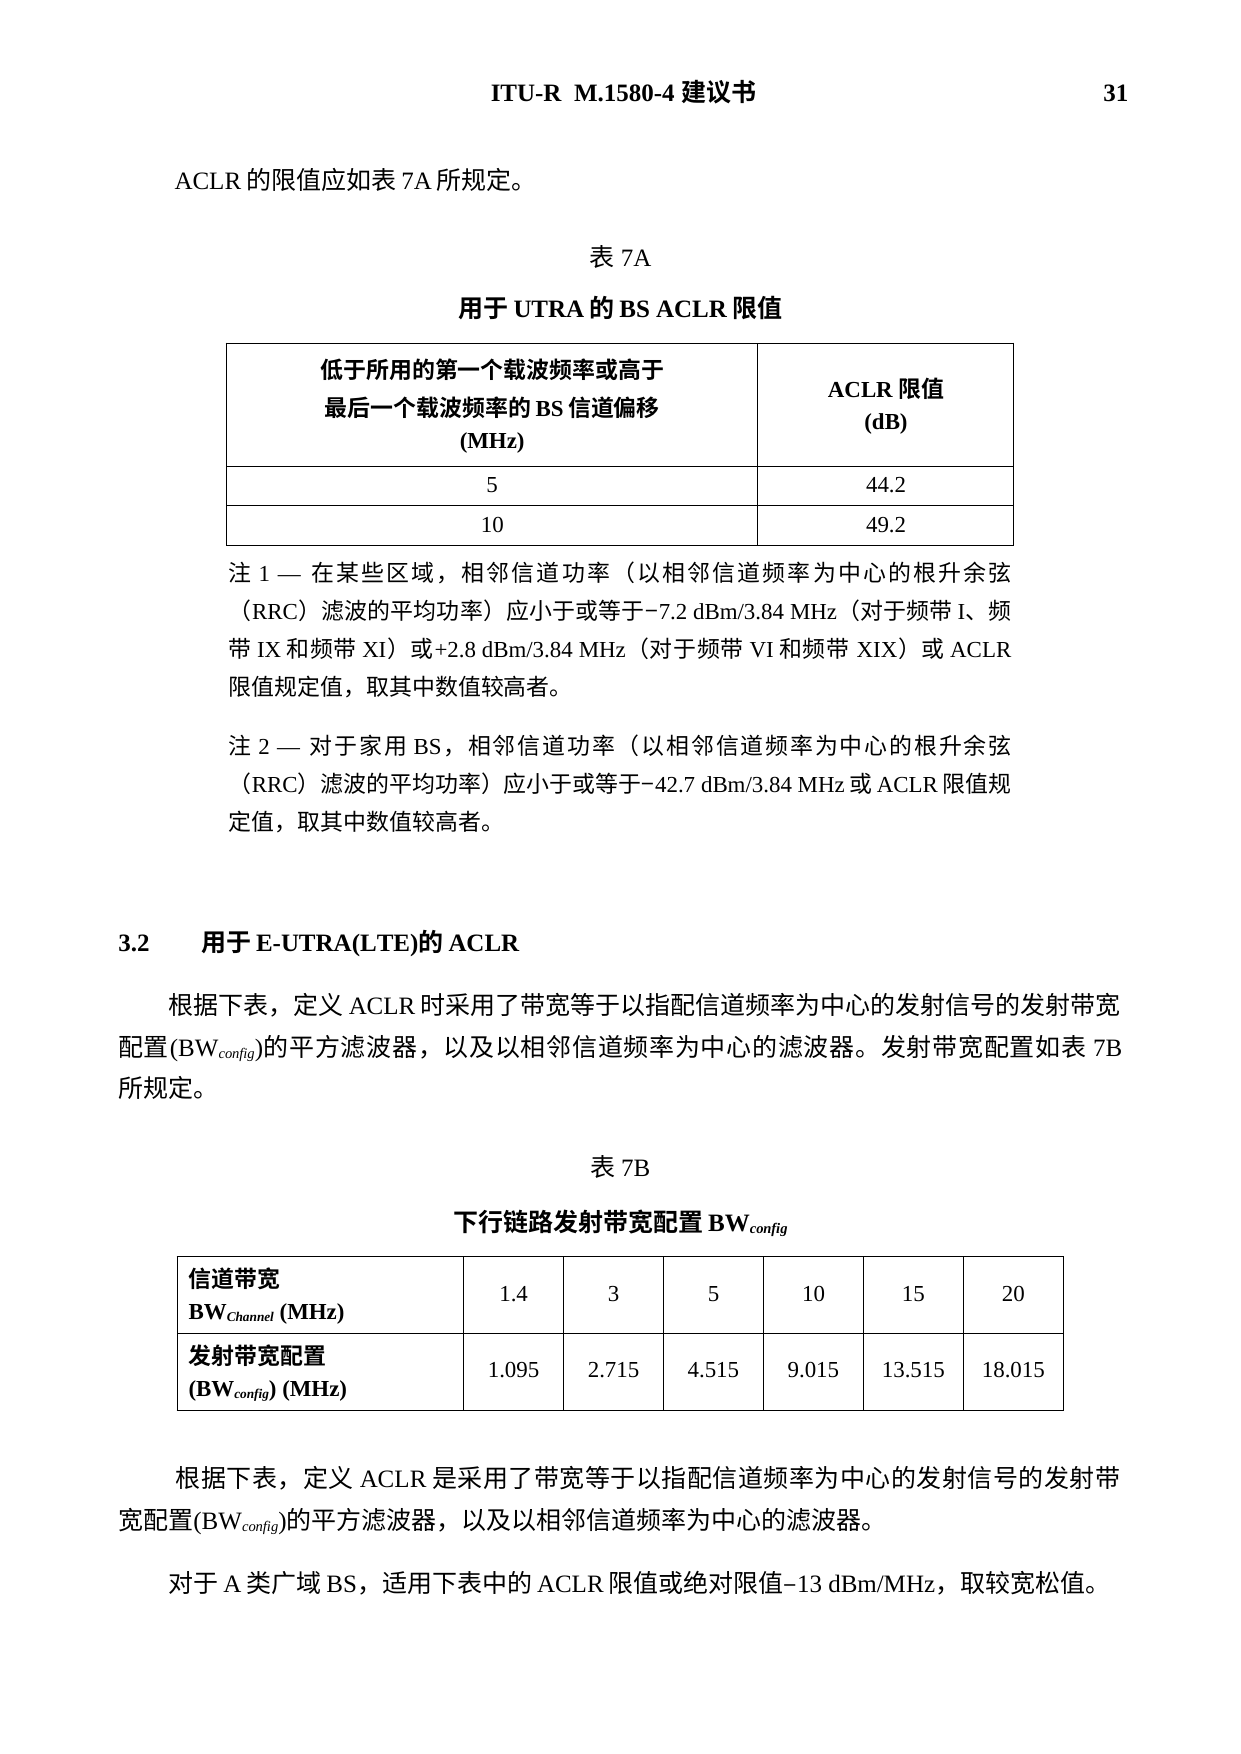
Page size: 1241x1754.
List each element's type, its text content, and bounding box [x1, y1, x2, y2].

table_cell 10 [227, 506, 757, 545]
table_cell 44.2 [758, 467, 1013, 505]
table_cell 注1 — 在某些区域，相邻信道功率（以相邻信道频率为中心的根升余弦（RRC）滤波的平均功率）应小于或等于−7.2 dBm/3.84 MHz（对于频带I、频带IX和频带XI）或+2.8 dBm/3.84 MHz（对于频带VI和频带 XIX）或ACLR限值规定值，取其中数值较高者。 注2 — 对于家用BS，相邻信道功率（以相邻信道频率为中心的根升余弦（RRC）滤波的平均功率）应小于或等于−42.7 dBm/3.84 MHz或ACLR限值规定值，取其中数值较高者。 [226, 546, 1014, 862]
table_header 5 [664, 1257, 763, 1333]
table_header 3 [564, 1257, 663, 1333]
table_cell 18.015 [964, 1334, 1063, 1409]
table_header 1.4 [464, 1257, 563, 1333]
subtitle 3.2 用于E-UTRA(LTE)的ACLR [118, 923, 1122, 959]
table_cell 49.2 [758, 506, 1013, 545]
text 对于A类广域BS，适用下表中的ACLR限值或绝对限值–13 dBm/MHz，取较宽松值。 [118, 1563, 1122, 1599]
table_header ACLR 限值 (dB) [758, 344, 1013, 466]
text 根据下表，定义ACLR是采用了带宽等于以指配信道频率为中心的发射信号的发射带宽配置(BWconfig)的平方滤波器，以及以相邻信道频率为中心的滤波器。 [118, 1459, 1122, 1537]
text ACLR的限值应如表7A所规定。 [118, 160, 1122, 196]
table_cell 发射带宽配置 (BWconfig) (MHz) [178, 1334, 463, 1409]
text 表 7B [118, 1148, 1122, 1184]
table_cell 1.095 [464, 1334, 563, 1409]
text 根据下表，定义ACLR时采用了带宽等于以指配信道频率为中心的发射信号的发射带宽配置(BWconfig)的平方滤波器，以及以相邻信道频率为中心的滤波器。发射带宽配置如表7B所规定。 [118, 985, 1122, 1105]
text 表 7A [118, 239, 1122, 273]
table_header 信道带宽 BWChannel (MHz) [178, 1257, 463, 1333]
table_cell 4.515 [664, 1334, 763, 1409]
table_cell 5 [227, 467, 757, 505]
table_header 10 [764, 1257, 863, 1333]
table_cell 9.015 [764, 1334, 863, 1409]
table_header 15 [864, 1257, 963, 1333]
table_cell 13.515 [864, 1334, 963, 1409]
title 下行链路发射带宽配置BWconfig [118, 1202, 1122, 1238]
table_cell 2.715 [564, 1334, 663, 1409]
title 用于UTRA的BS ACLR限值 [118, 291, 1122, 325]
table_header 20 [964, 1257, 1063, 1333]
table_header 低于所用的第一个载波频率或高于 最后一个载波频率的BS信道偏移 (MHz) [227, 344, 757, 466]
